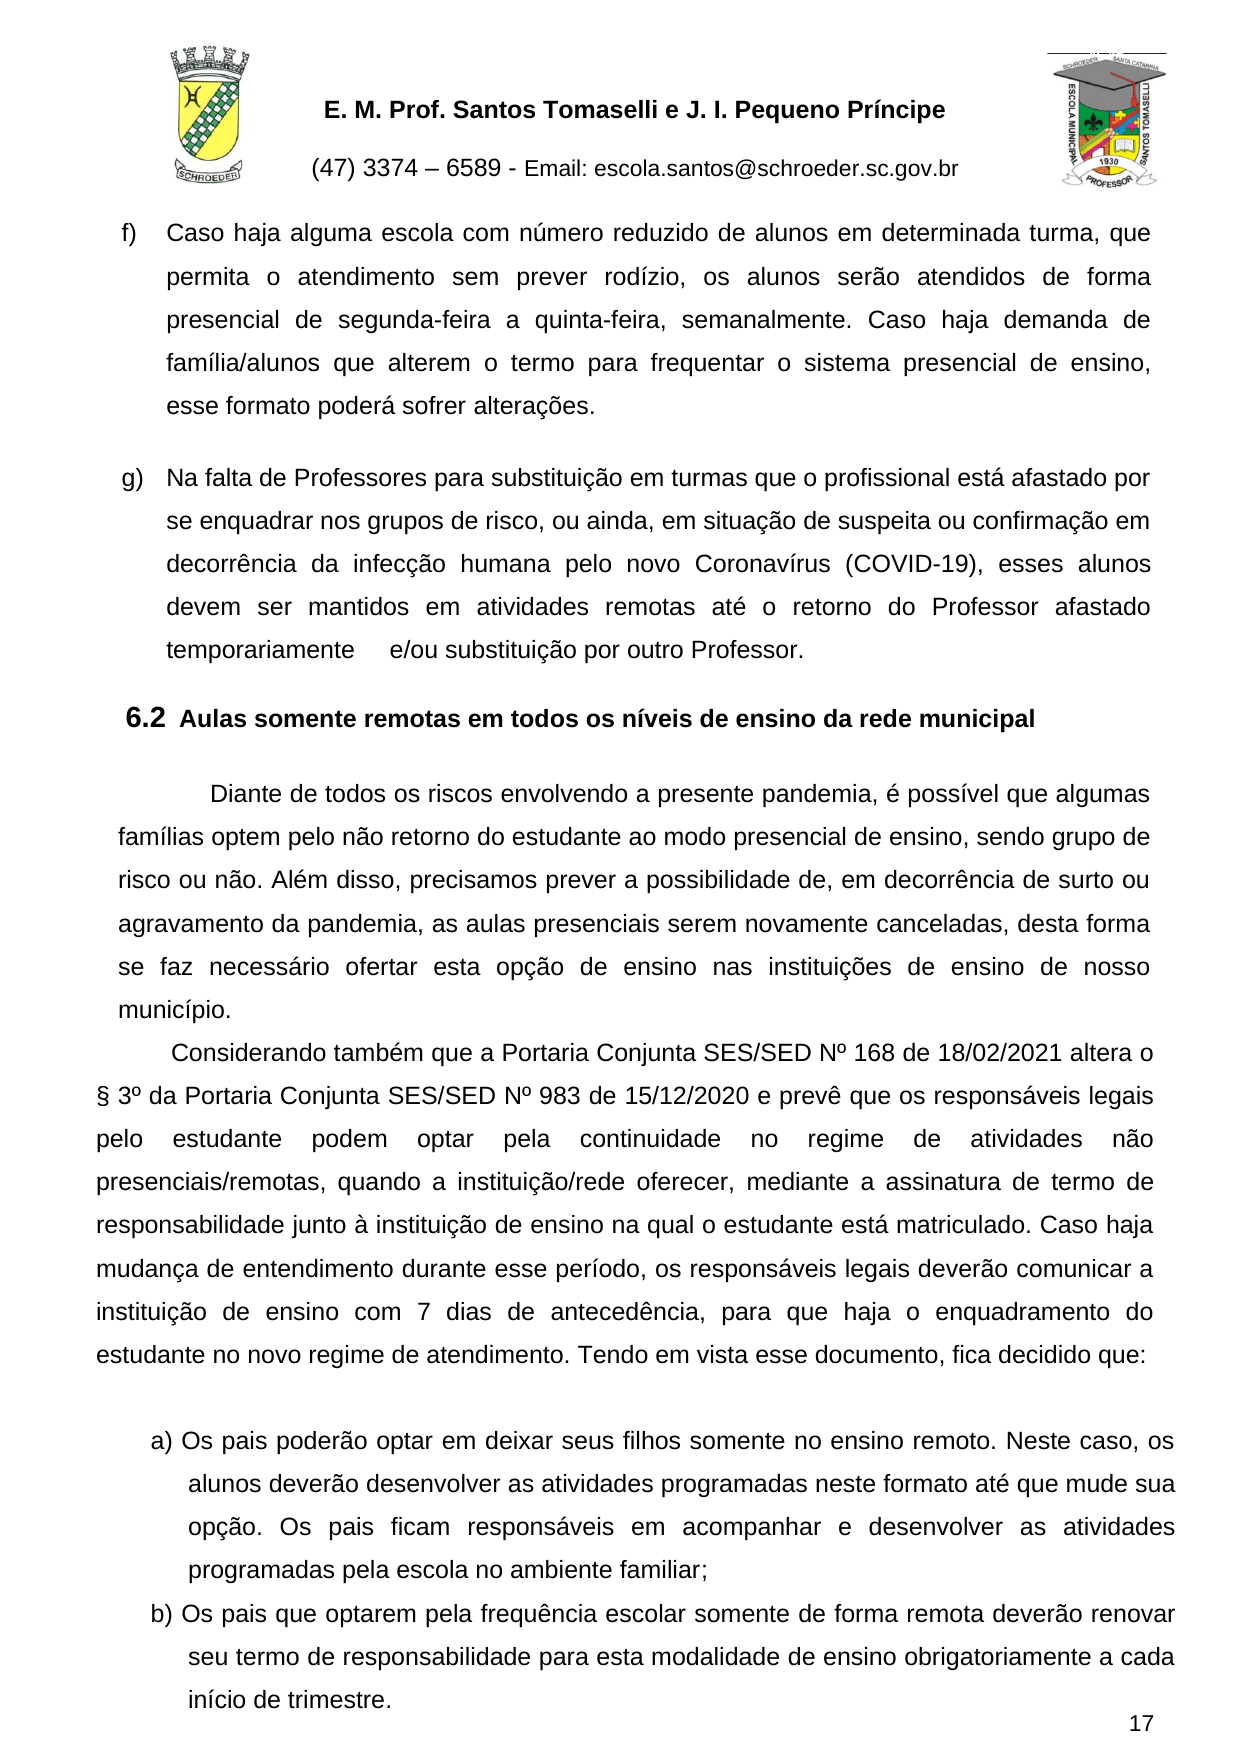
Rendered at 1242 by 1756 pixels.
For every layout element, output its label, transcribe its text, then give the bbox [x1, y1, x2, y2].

text Diante de todos os riscos envolvendo a presente pandemia, é possível que algumas famílias optem pelo não retorno do estudante ao modo presencial de ensino, sendo grupo de risco ou não. Além disso, precisamos prever a possibilidade de, em decorrência de surto ou agravamento da pandemia, as aulas presenciais serem novamente canceladas, desta forma se faz necessário ofertar esta opção de ensino nas instituições de ensino de nosso município. [118, 779, 1152, 1023]
list Os pais poderão optar em deixar seus filhos somente no ensino remoto. Neste caso, os alunos deverão desenvolver as atividades programadas neste formato até que mude sua opção. Os pais ficam responsáveis em acompanhar e desenvolver as atividades programadas pela escola no ambiente familiar; [150, 1426, 1177, 1584]
text Considerando também que a Portaria Conjunta SES/SED Nº 168 de 18/02/2021 altera o § 3º da Portaria Conjunta SES/SED Nº 983 de 15/12/2020 e prevê que os responsáveis legais pelo estudante podem optar pela continuidade no regime de atividades não presenciais/remotas, quando a instituição/rede oferecer, mediante a assinatura de termo de responsabilidade junto à instituição de ensino na qual o estudante está matriculado. Caso haja mudança de entendimento durante esse período, os responsáveis legais deverão comunicar a instituição de ensino com 7 dias de antecedência, para que haja o enquadramento do estudante no novo regime de atendimento. Tendo em vista esse documento, fica decidido que: [96, 1038, 1156, 1368]
list Os pais que optarem pela frequência escolar somente de forma remota deverão renovar seu termo de responsabilidade para esta modalidade de ensino obrigatoriamente a cada início de trimestre. [150, 1598, 1177, 1713]
list Na falta de Professores para substituição em turmas que o profissional está afastado por se enquadrar nos grupos de risco, ou ainda, em situação de suspeita ou confirmação em decorrência da infecção humana pelo novo Coronavírus (COVID-19), esses alunos devem ser mantidos em atividades remotas até o retorno do Professor afastado temporariamente e/ou substituição por outro Professor. [121, 463, 1153, 664]
subtitle Aulas somente remotas em todos os níveis de ensino da rede municipal [118, 700, 1153, 733]
picture [168, 42, 250, 184]
picture [1047, 53, 1167, 191]
list Caso haja alguma escola com número reduzido de alunos em determinada turma, que permita o atendimento sem prever rodízio, os alunos serão atendidos de forma presencial de segunda-feira a quinta-feira, semanalmente. Caso haja demanda de família/alunos que alterem o termo para frequentar o sistema presencial de ensino, esse formato poderá sofrer alterações. [121, 218, 1153, 419]
